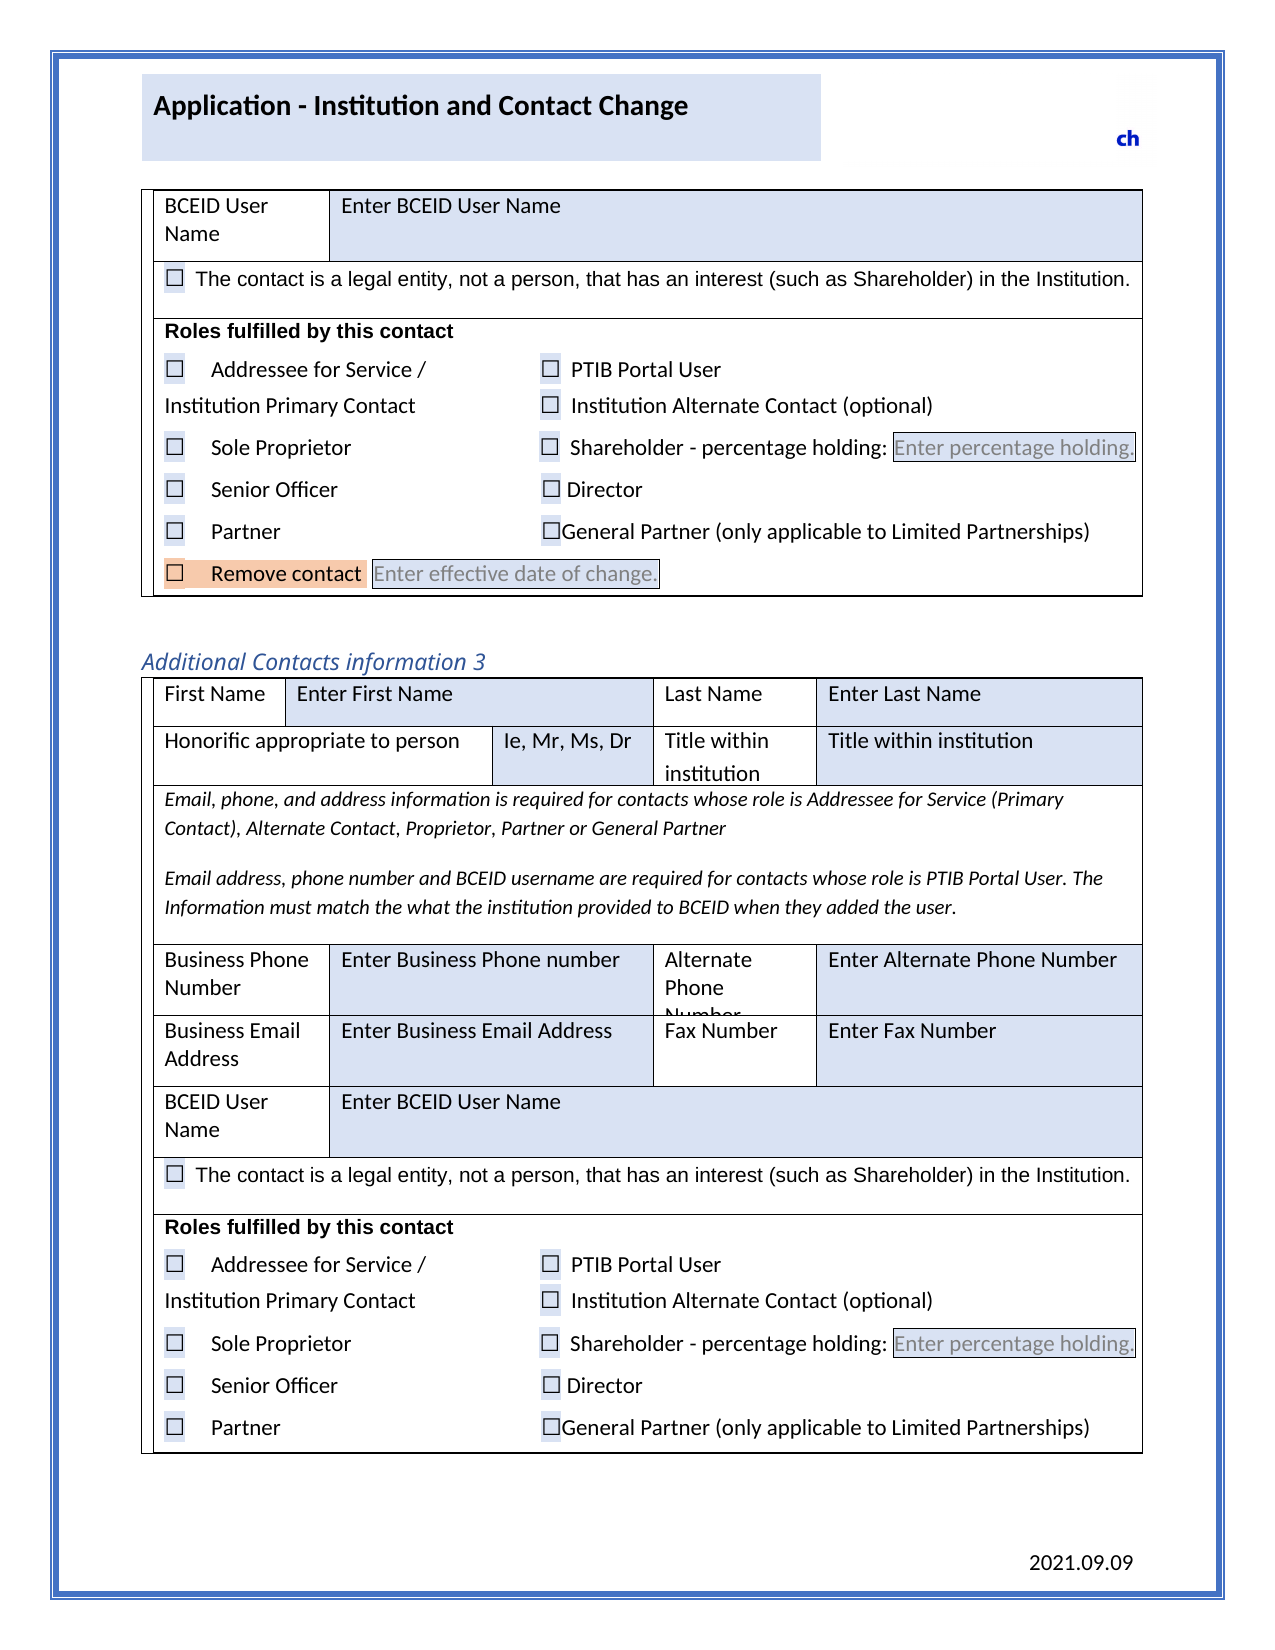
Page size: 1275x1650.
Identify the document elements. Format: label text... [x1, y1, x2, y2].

table_header [154, 319, 1142, 595]
table_header [154, 1087, 329, 1157]
table_header [154, 191, 329, 261]
table_header [654, 679, 816, 726]
table_header [154, 1016, 329, 1086]
table_header [654, 1016, 816, 1086]
table_header [142, 190, 153, 596]
table_header [154, 679, 285, 726]
table_header [154, 945, 329, 1015]
table_header [142, 678, 153, 1453]
picture [843, 73, 1158, 167]
table_header [154, 1215, 1142, 1452]
table_header [154, 727, 492, 785]
table_header [154, 786, 1142, 944]
table_header [654, 945, 816, 1015]
table_header [654, 727, 816, 785]
table_header [154, 1158, 1142, 1214]
subtitle Additional Contacts information 3 [142, 646, 1133, 677]
table_header [154, 262, 1142, 318]
